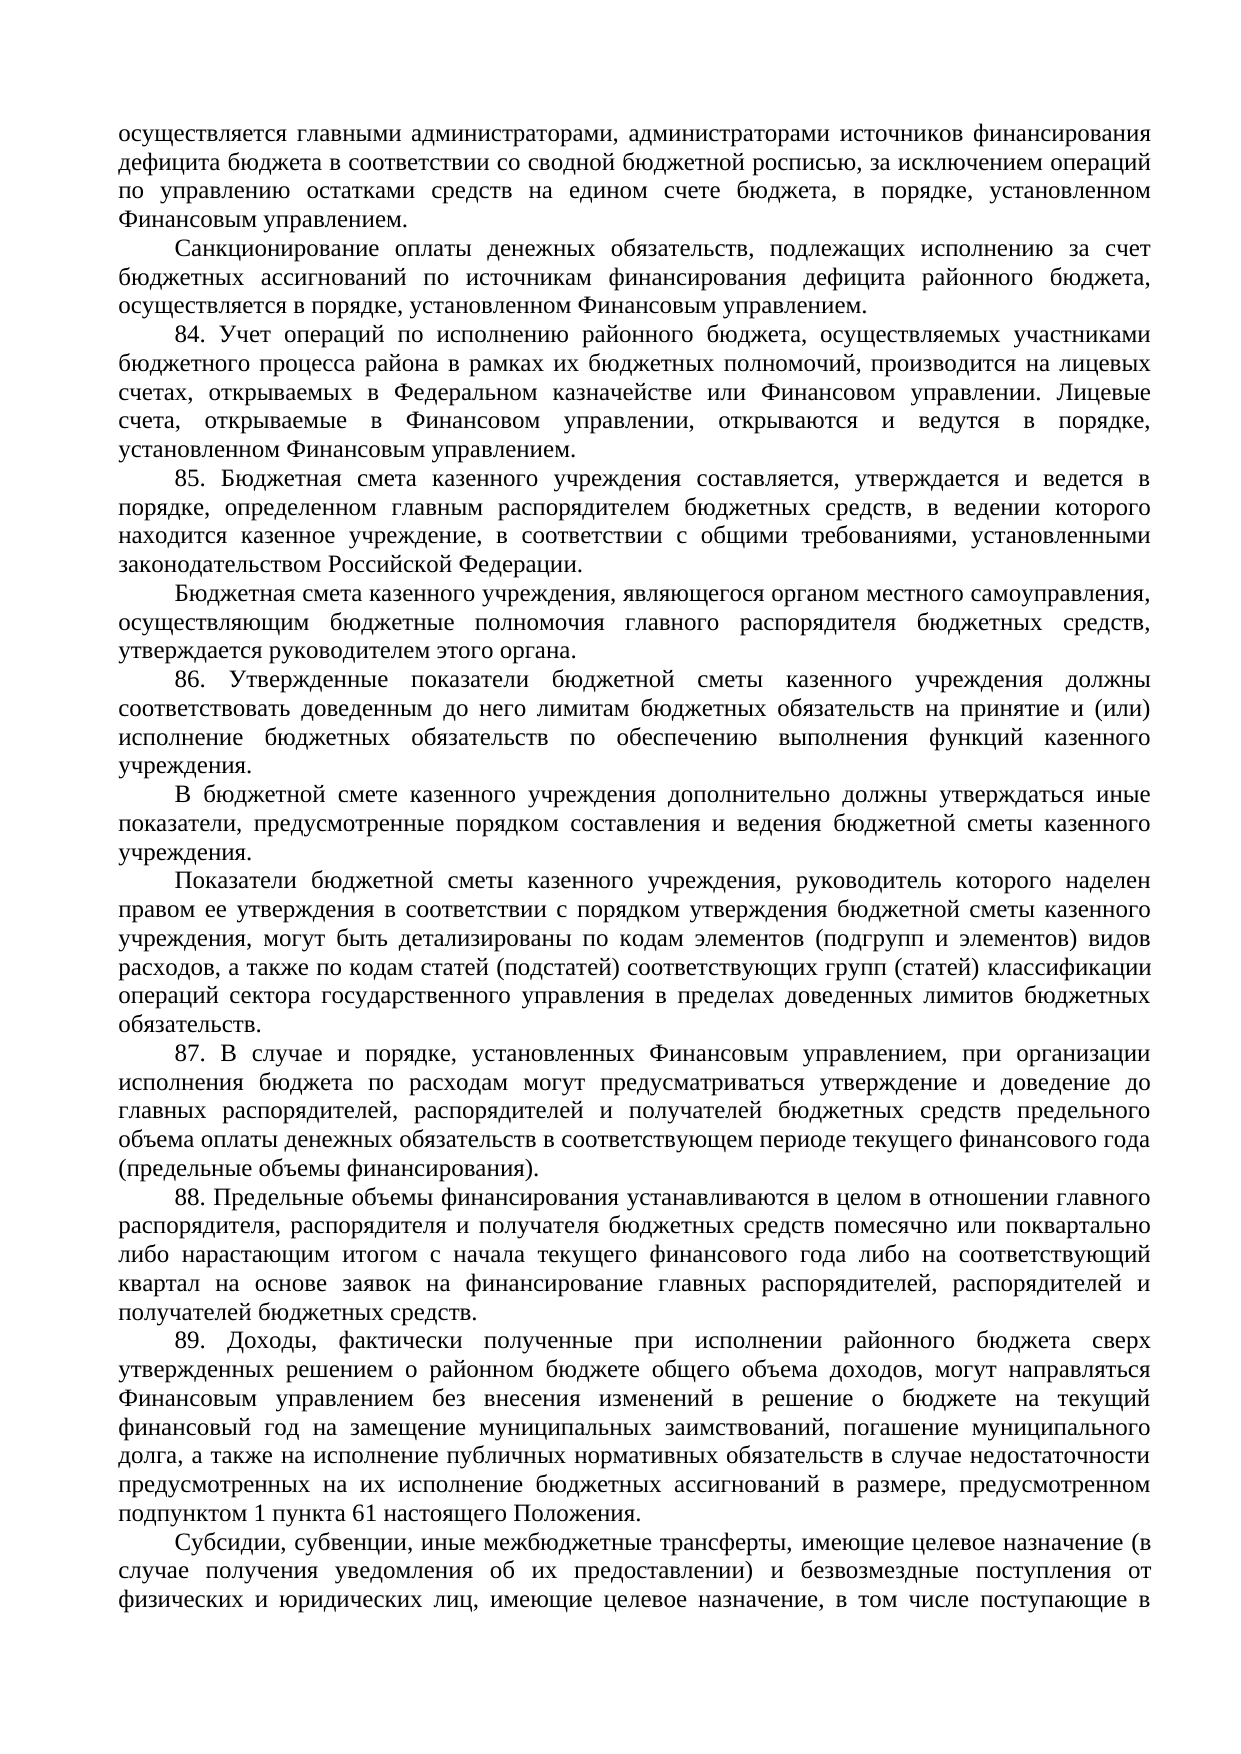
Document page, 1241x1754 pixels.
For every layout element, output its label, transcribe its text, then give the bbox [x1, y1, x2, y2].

text Санкционирование оплаты денежных обязательств, подлежащих исполнению за счет бюджетных ассигнований по источникам финансирования дефицита районного бюджета, осуществляется в порядке, установленном Финансовым управлением. [118, 233, 1152, 319]
text 87. В случае и порядке, установленных Финансовым управлением, при организации исполнения бюджета по расходам могут предусматриваться утверждение и доведение до главных распорядителей, распорядителей и получателей бюджетных средств предельного объема оплаты денежных обязательств в соответствующем периоде текущего финансового года (предельные объемы финансирования). [118, 1038, 1152, 1182]
text Показатели бюджетной сметы казенного учреждения, руководитель которого наделен правом ее утверждения в соответствии с порядком утверждения бюджетной сметы казенного учреждения, могут быть детализированы по кодам элементов (подгрупп и элементов) видов расходов, а также по кодам статей (подстатей) соответствующих групп (статей) классификации операций сектора государственного управления в пределах доведенных лимитов бюджетных обязательств. [118, 866, 1152, 1038]
text 86. Утвержденные показатели бюджетной сметы казенного учреждения должны соответствовать доведенным до него лимитам бюджетных обязательств на принятие и (или) исполнение бюджетных обязательств по обеспечению выполнения функций казенного учреждения. [118, 664, 1152, 779]
text В бюджетной смете казенного учреждения дополнительно должны утверждаться иные показатели, предусмотренные порядком составления и ведения бюджетной сметы казенного учреждения. [118, 779, 1152, 866]
text Бюджетная смета казенного учреждения, являющегося органом местного самоуправления, осуществляющим бюджетные полномочия главного распорядителя бюджетных средств, утверждается руководителем этого органа. [118, 578, 1152, 664]
text 89. Доходы, фактически полученные при исполнении районного бюджета сверх утвержденных решением о районном бюджете общего объема доходов, могут направляться Финансовым управлением без внесения изменений в решение о бюджете на текущий финансовый год на замещение муниципальных заимствований, погашение муниципального долга, а также на исполнение публичных нормативных обязательств в случае недостаточности предусмотренных на их исполнение бюджетных ассигнований в размере, предусмотренном подпунктом 1 пункта 61 настоящего Положения. [118, 1326, 1152, 1527]
text 84. Учет операций по исполнению районного бюджета, осуществляемых участниками бюджетного процесса района в рамках их бюджетных полномочий, производится на лицевых счетах, открываемых в Федеральном казначействе или Финансовом управлении. Лицевые счета, открываемые в Финансовом управлении, открываются и ведутся в порядке, установленном Финансовым управлением. [118, 319, 1152, 463]
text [118, 118, 1152, 233]
text 88. Предельные объемы финансирования устанавливаются в целом в отношении главного распорядителя, распорядителя и получателя бюджетных средств помесячно или поквартально либо нарастающим итогом с начала текущего финансового года либо на соответствующий квартал на основе заявок на финансирование главных распорядителей, распорядителей и получателей бюджетных средств. [118, 1182, 1152, 1326]
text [118, 1527, 1152, 1613]
text 85. Бюджетная смета казенного учреждения составляется, утверждается и ведется в порядке, определенном главным распорядителем бюджетных средств, в ведении которого находится казенное учреждение, в соответствии с общими требованиями, установленными законодательством Российской Федерации. [118, 463, 1152, 578]
